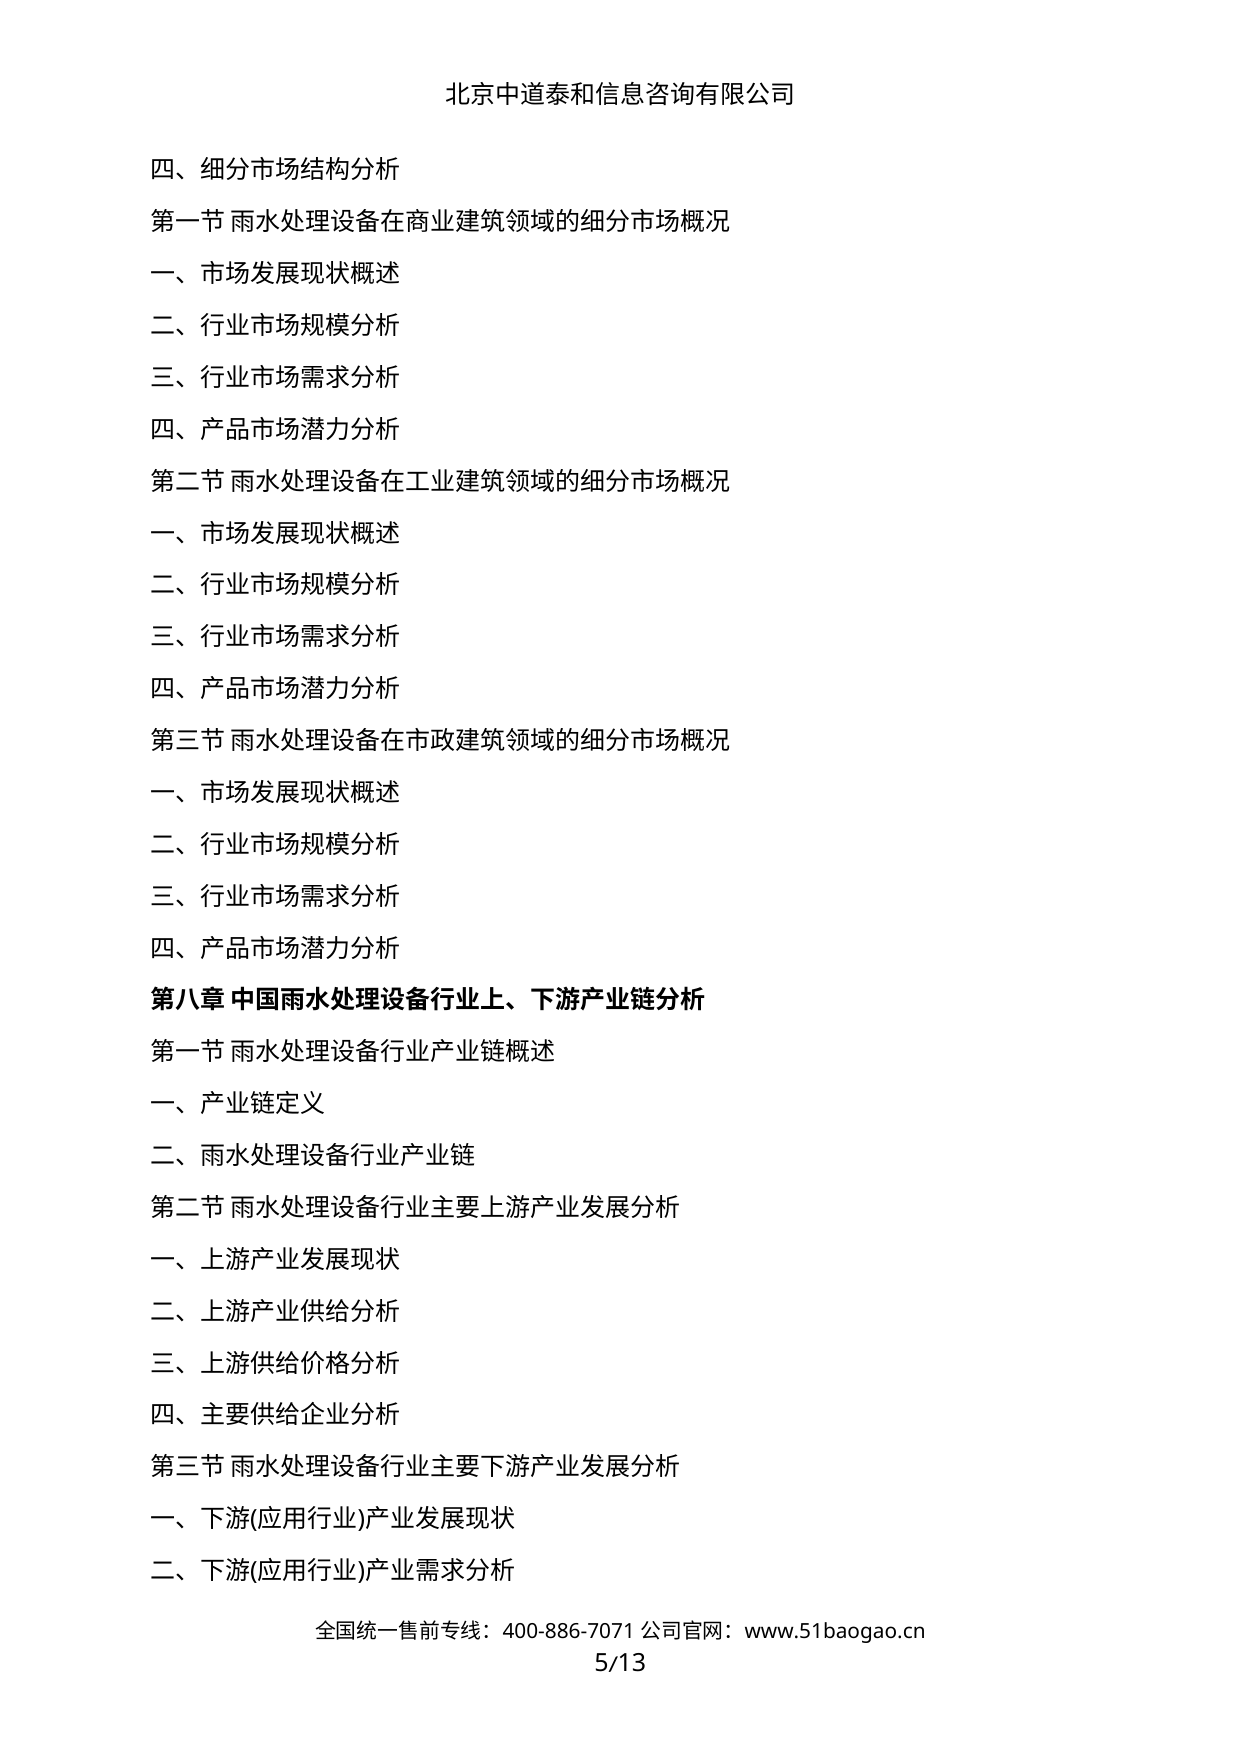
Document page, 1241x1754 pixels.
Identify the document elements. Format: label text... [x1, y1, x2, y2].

text 四、产品市场潜力分析 [150, 928, 1090, 964]
text 二、上游产业供给分析 [150, 1291, 1090, 1327]
text 二、行业市场规模分析 [150, 306, 1090, 342]
text 第三节 雨水处理设备在市政建筑领域的细分市场概况 [150, 721, 1090, 757]
text 第三节 雨水处理设备行业主要下游产业发展分析 [150, 1447, 1090, 1483]
text 四、细分市场结构分析 [150, 150, 1090, 186]
text 二、行业市场规模分析 [150, 565, 1090, 601]
text 第二节 雨水处理设备行业主要上游产业发展分析 [150, 1187, 1090, 1224]
text 一、市场发展现状概述 [150, 513, 1090, 549]
text 一、产业链定义 [150, 1084, 1090, 1120]
text 一、市场发展现状概述 [150, 772, 1090, 809]
text 三、行业市场需求分析 [150, 357, 1090, 394]
text 第八章 中国雨水处理设备行业上、下游产业链分析 [150, 980, 1090, 1016]
text 第一节 雨水处理设备行业产业链概述 [150, 1032, 1090, 1068]
text 三、行业市场需求分析 [150, 617, 1090, 653]
text 一、市场发展现状概述 [150, 254, 1090, 290]
text 二、行业市场规模分析 [150, 824, 1090, 861]
text 四、产品市场潜力分析 [150, 409, 1090, 446]
text 四、主要供给企业分析 [150, 1395, 1090, 1431]
text 第一节 雨水处理设备在商业建筑领域的细分市场概况 [150, 202, 1090, 238]
text 一、下游(应用行业)产业发展现状 [150, 1499, 1090, 1535]
text 二、下游(应用行业)产业需求分析 [150, 1551, 1090, 1587]
text 第二节 雨水处理设备在工业建筑领域的细分市场概况 [150, 461, 1090, 497]
text 三、上游供给价格分析 [150, 1343, 1090, 1379]
text 二、雨水处理设备行业产业链 [150, 1136, 1090, 1172]
text 一、上游产业发展现状 [150, 1239, 1090, 1276]
text 四、产品市场潜力分析 [150, 669, 1090, 705]
text 三、行业市场需求分析 [150, 876, 1090, 912]
